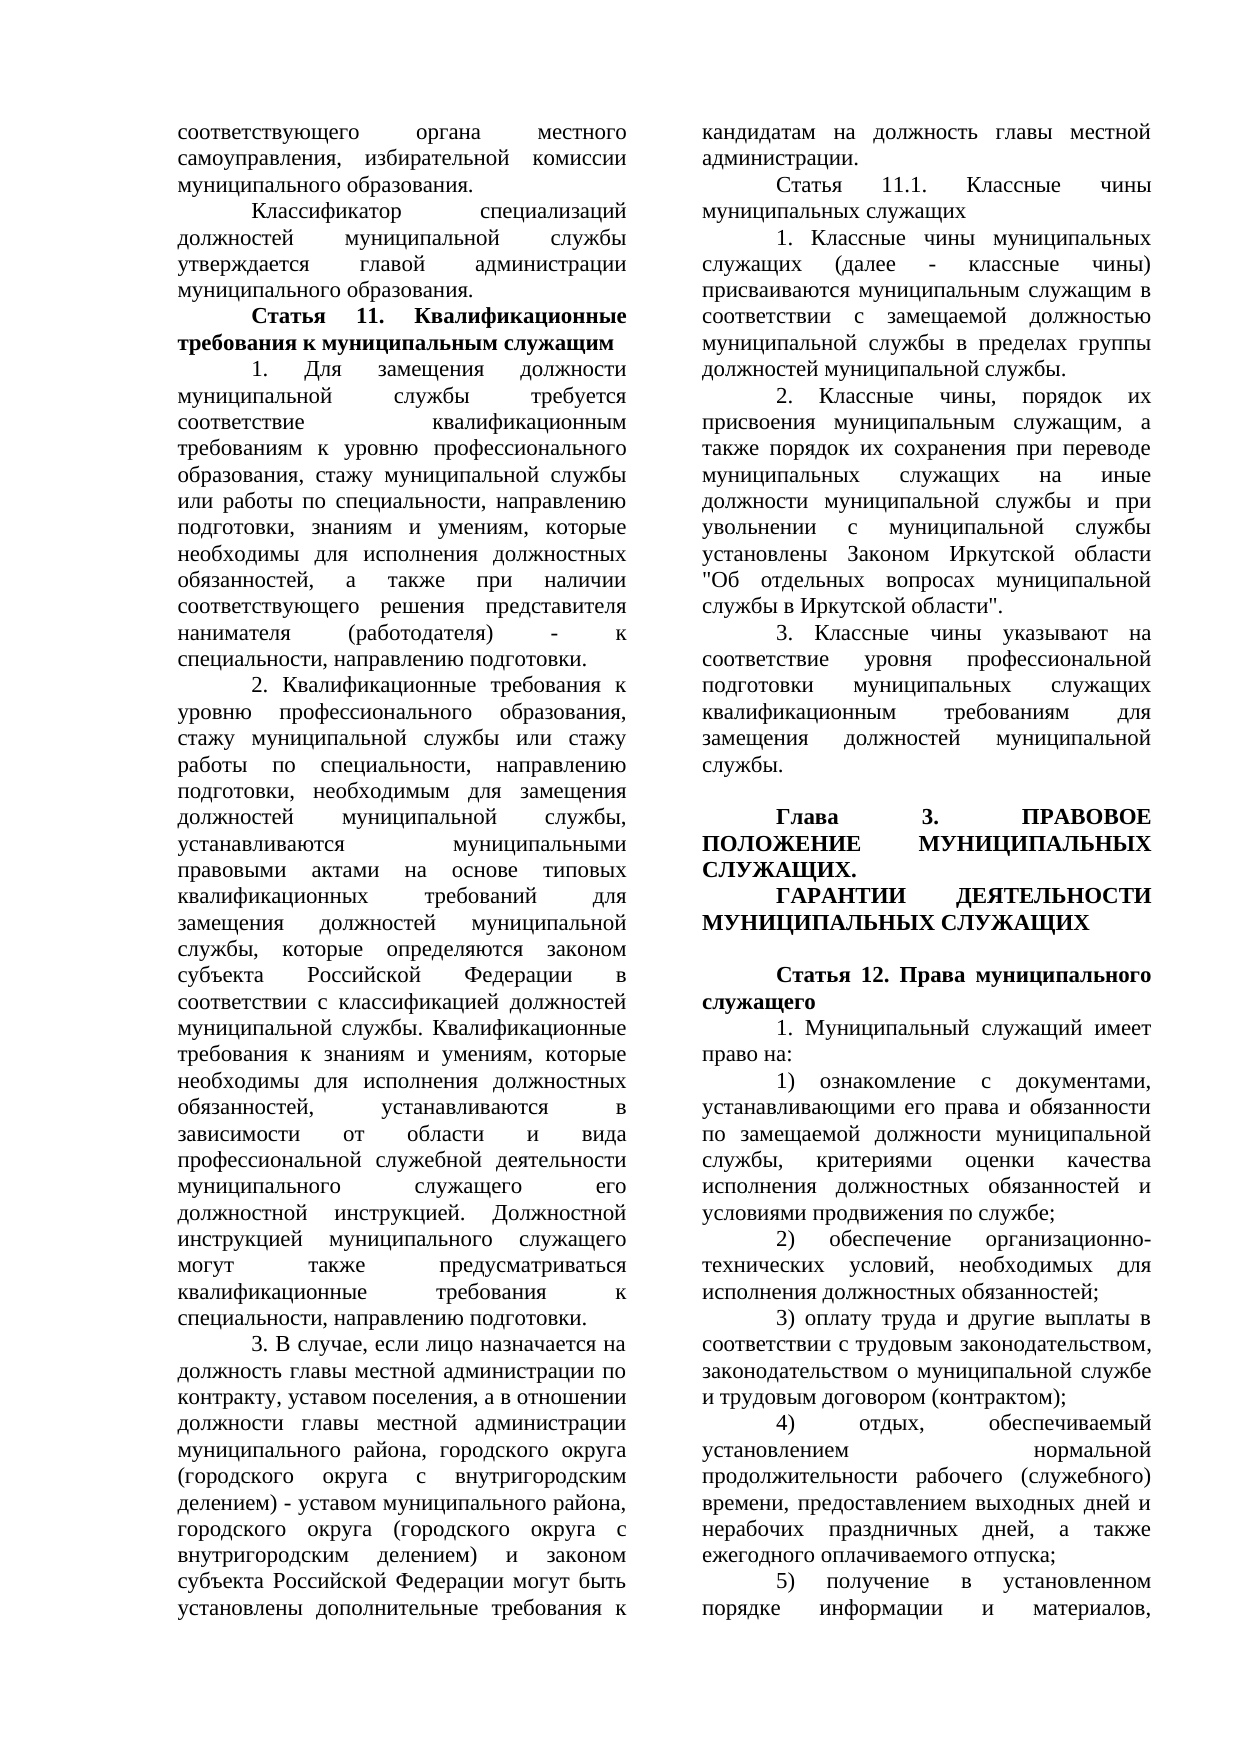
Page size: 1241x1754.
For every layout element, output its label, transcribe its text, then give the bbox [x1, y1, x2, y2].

text Статья 11.1. Классные чины муниципальных служащих [702, 171, 1152, 223]
text 2) обеспечение организационно-технических условий, необходимых для исполнения должностных обязанностей; [702, 1225, 1152, 1304]
text 1. Для замещения должности муниципальной службы требуется соответствие квалификационным требованиям к уровню профессионального образования, стажу муниципальной службы или работы по специальности, направлению подготовки, знаниям и умениям, которые необходимы для исполнения должностных обязанностей, а также при наличии соответствующего решения представителя нанимателя (работодателя) - к специальности, направлению подготовки. [177, 355, 627, 672]
text 3. Классные чины указывают на соответствие уровня профессиональной подготовки муниципальных служащих квалификационным требованиям для замещения должностей муниципальной службы. [702, 619, 1152, 777]
text 2. Классные чины, порядок их присвоения муниципальным служащим, а также порядок их сохранения при переводе муниципальных служащих на иные должности муниципальной службы и при увольнении с муниципальной службы установлены Законом Иркутской области "Об отдельных вопросах муниципальной службы в Иркутской области". [702, 382, 1152, 619]
text Глава 3. ПРАВОВОЕ ПОЛОЖЕНИЕ МУНИЦИПАЛЬНЫХ СЛУЖАЩИХ. [702, 803, 1152, 882]
text Статья 12. Права муниципального служащего [702, 961, 1152, 1014]
text 1) ознакомление с документами, устанавливающими его права и обязанности по замещаемой должности муниципальной службы, критериями оценки качества исполнения должностных обязанностей и условиями продвижения по службе; [702, 1067, 1152, 1225]
text Классификатор специализаций должностей муниципальной службы утверждается главой администрации муниципального образования. [177, 197, 627, 303]
text 1. Муниципальный служащий имеет право на: [702, 1014, 1152, 1067]
text 4) отдых, обеспечиваемый установлением нормальной продолжительности рабочего (служебного) времени, предоставлением выходных дней и нерабочих праздничных дней, а также ежегодного оплачиваемого отпуска; [702, 1409, 1152, 1568]
text 1. Классные чины муниципальных служащих (далее - классные чины) присваиваются муниципальным служащим в соответствии с замещаемой должностью муниципальной службы в пределах группы должностей муниципальной службы. [702, 223, 1152, 382]
text Статья 11. Квалификационные требования к муниципальным служащим [177, 303, 627, 355]
text 2. Квалификационные требования к уровню профессионального образования, стажу муниципальной службы или стажу работы по специальности, направлению подготовки, необходимым для замещения должностей муниципальной службы, устанавливаются муниципальными правовыми актами на основе типовых квалификационных требований для замещения должностей муниципальной службы, которые определяются законом субъекта Российской Федерации в соответствии с классификацией должностей муниципальной службы. Квалификационные требования к знаниям и умениям, которые необходимы для исполнения должностных обязанностей, устанавливаются в зависимости от области и вида профессиональной служебной деятельности муниципального служащего его должностной инструкцией. Должностной инструкцией муниципального служащего могут также предусматриваться квалификационные требования к специальности, направлению подготовки. [177, 672, 627, 1330]
text ГАРАНТИИ ДЕЯТЕЛЬНОСТИ МУНИЦИПАЛЬНЫХ СЛУЖАЩИХ [702, 882, 1152, 935]
text 3. В случае, если лицо назначается на должность главы местной администрации по контракту, уставом поселения, а в отношении должности главы местной администрации муниципального района, городского округа (городского округа с внутригородским делением) - уставом муниципального района, городского округа (городского округа с внутригородским делением) и законом субъекта Российской Федерации могут быть установлены дополнительные требования к кандидатам на должность главы местной администрации. [177, 1330, 627, 1620]
text 3) оплату труда и другие выплаты в соответствии с трудовым законодательством, законодательством о муниципальной службе и трудовым договором (контрактом); [702, 1304, 1152, 1409]
